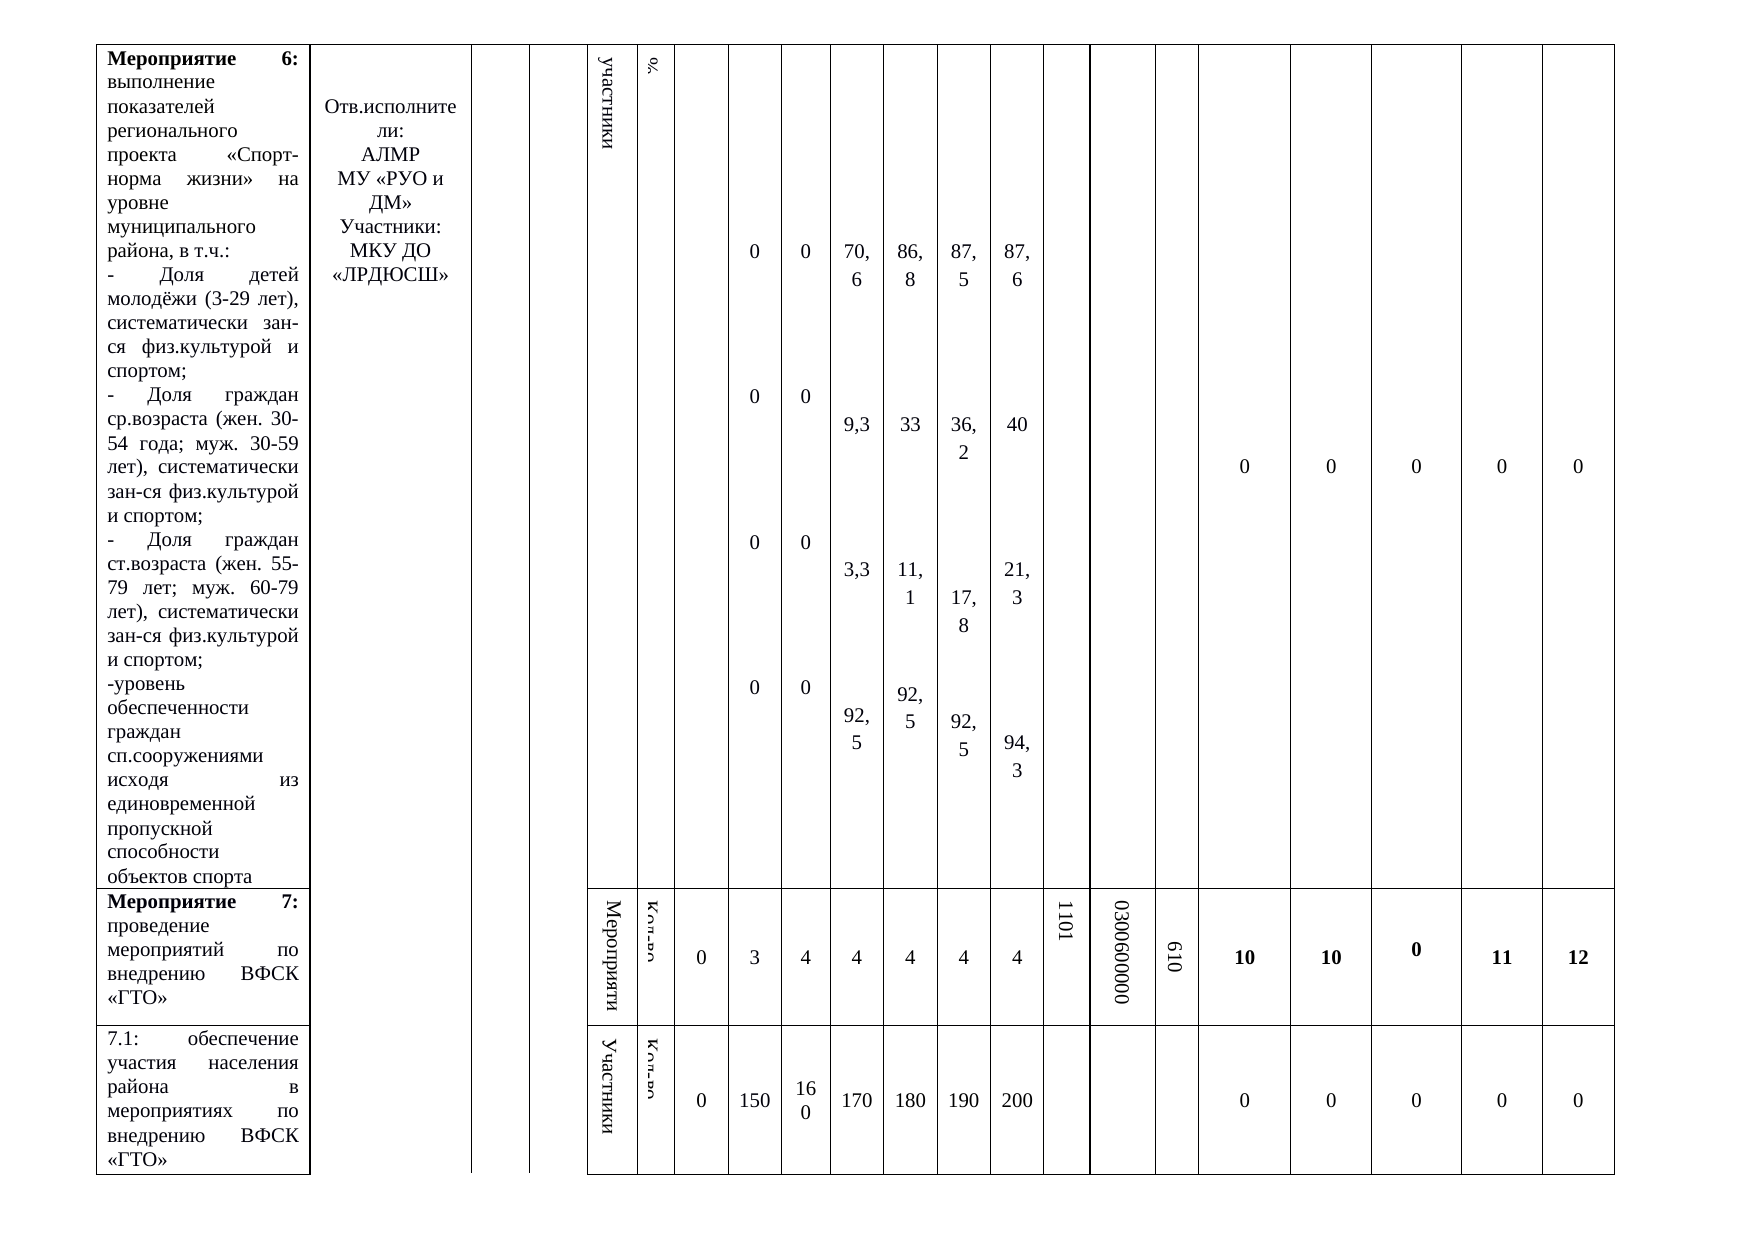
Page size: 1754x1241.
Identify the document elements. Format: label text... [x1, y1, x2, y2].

table_cell 0 [675, 889, 728, 1025]
table_cell 0 0 0 0 [729, 45, 781, 888]
table_cell 1101 [1044, 889, 1089, 1025]
table_cell 610 [1156, 889, 1198, 1025]
table_cell 0 [675, 1026, 728, 1174]
table_cell [1091, 45, 1155, 888]
table_cell Кол-во [638, 1026, 674, 1174]
table_cell 0 [1543, 45, 1614, 888]
table_cell 0 [1372, 1026, 1461, 1174]
table_cell 180 [884, 1026, 937, 1174]
table_cell 3 [729, 889, 781, 1025]
table_cell 86,8 33 11,1 92,5 [884, 45, 937, 888]
table_cell Мероприятие 7: проведение мероприятий по внедрению ВФСК «ГТО» [97, 889, 309, 1025]
table_cell 170 [831, 1026, 883, 1174]
table_cell 0300600000 [1091, 889, 1155, 1025]
table_cell % [638, 45, 674, 888]
table_cell 0 [1291, 1026, 1371, 1174]
table_cell Кол-во [638, 889, 674, 1025]
table_cell 4 [938, 889, 990, 1025]
table_cell 0 [1372, 45, 1461, 888]
table_cell 190 [938, 1026, 990, 1174]
table_cell 150 [729, 1026, 781, 1174]
table_cell 160 [782, 1026, 830, 1174]
table_cell [675, 45, 728, 888]
table_cell [1044, 1026, 1089, 1174]
table_cell Участники [588, 1026, 637, 1174]
table_cell 70,6 9,3 3,3 92,5 [831, 45, 883, 888]
table_cell участники [588, 45, 637, 888]
table_cell 4 [884, 889, 937, 1025]
table_cell 7.1: обеспечение участия населения района в мероприятиях по внедрению ВФСК «ГТО» [97, 1026, 309, 1174]
table_cell 4 [831, 889, 883, 1025]
table_cell 0 0 0 0 [782, 45, 830, 888]
table_cell 0 [1372, 889, 1461, 1025]
table_cell 0 [1199, 45, 1290, 888]
table_cell 0 [1462, 45, 1542, 888]
table_cell 87,5 36,2 17,8 92,5 [938, 45, 990, 888]
table_cell 0 [1291, 45, 1371, 888]
table_cell 10 [1291, 889, 1371, 1025]
table_cell [1044, 45, 1089, 888]
table_cell 0 [1543, 1026, 1614, 1174]
table_cell 0 [1462, 1026, 1542, 1174]
table_cell 12 [1543, 889, 1614, 1025]
table_cell 10 [1199, 889, 1290, 1025]
table_cell Мероприятия [588, 889, 637, 1025]
table_cell Мероприятие 6: выполнение показателей регионального проекта «Спорт-норма жизни» на уровне муниципального района, в т.ч.: - Доля детей молодёжи (3-29 лет), систематически зан-ся физ.культурой и спортом; - Доля граждан ср.возраста (жен. 30-54 года; муж. 30-59 лет), систематически зан-ся физ.культурой и спортом; - Доля граждан ст.возраста (жен. 55-79 лет; муж. 60-79 лет), систематически зан-ся физ.культурой и спортом; -уровень обеспеченности граждан сп.сооружениями исходя из единовременной пропускной способности объектов спорта [97, 45, 309, 888]
table_cell 11 [1462, 889, 1542, 1025]
table_cell [1156, 1026, 1198, 1174]
table_cell [1156, 45, 1198, 888]
table_cell 0 [1199, 1026, 1290, 1174]
table_cell [1091, 1026, 1155, 1174]
table_cell 200 [991, 1026, 1043, 1174]
table_cell 87,6 40 21,3 94,3 [991, 45, 1043, 888]
table_cell 4 [991, 889, 1043, 1025]
table_cell 4 [782, 889, 830, 1025]
